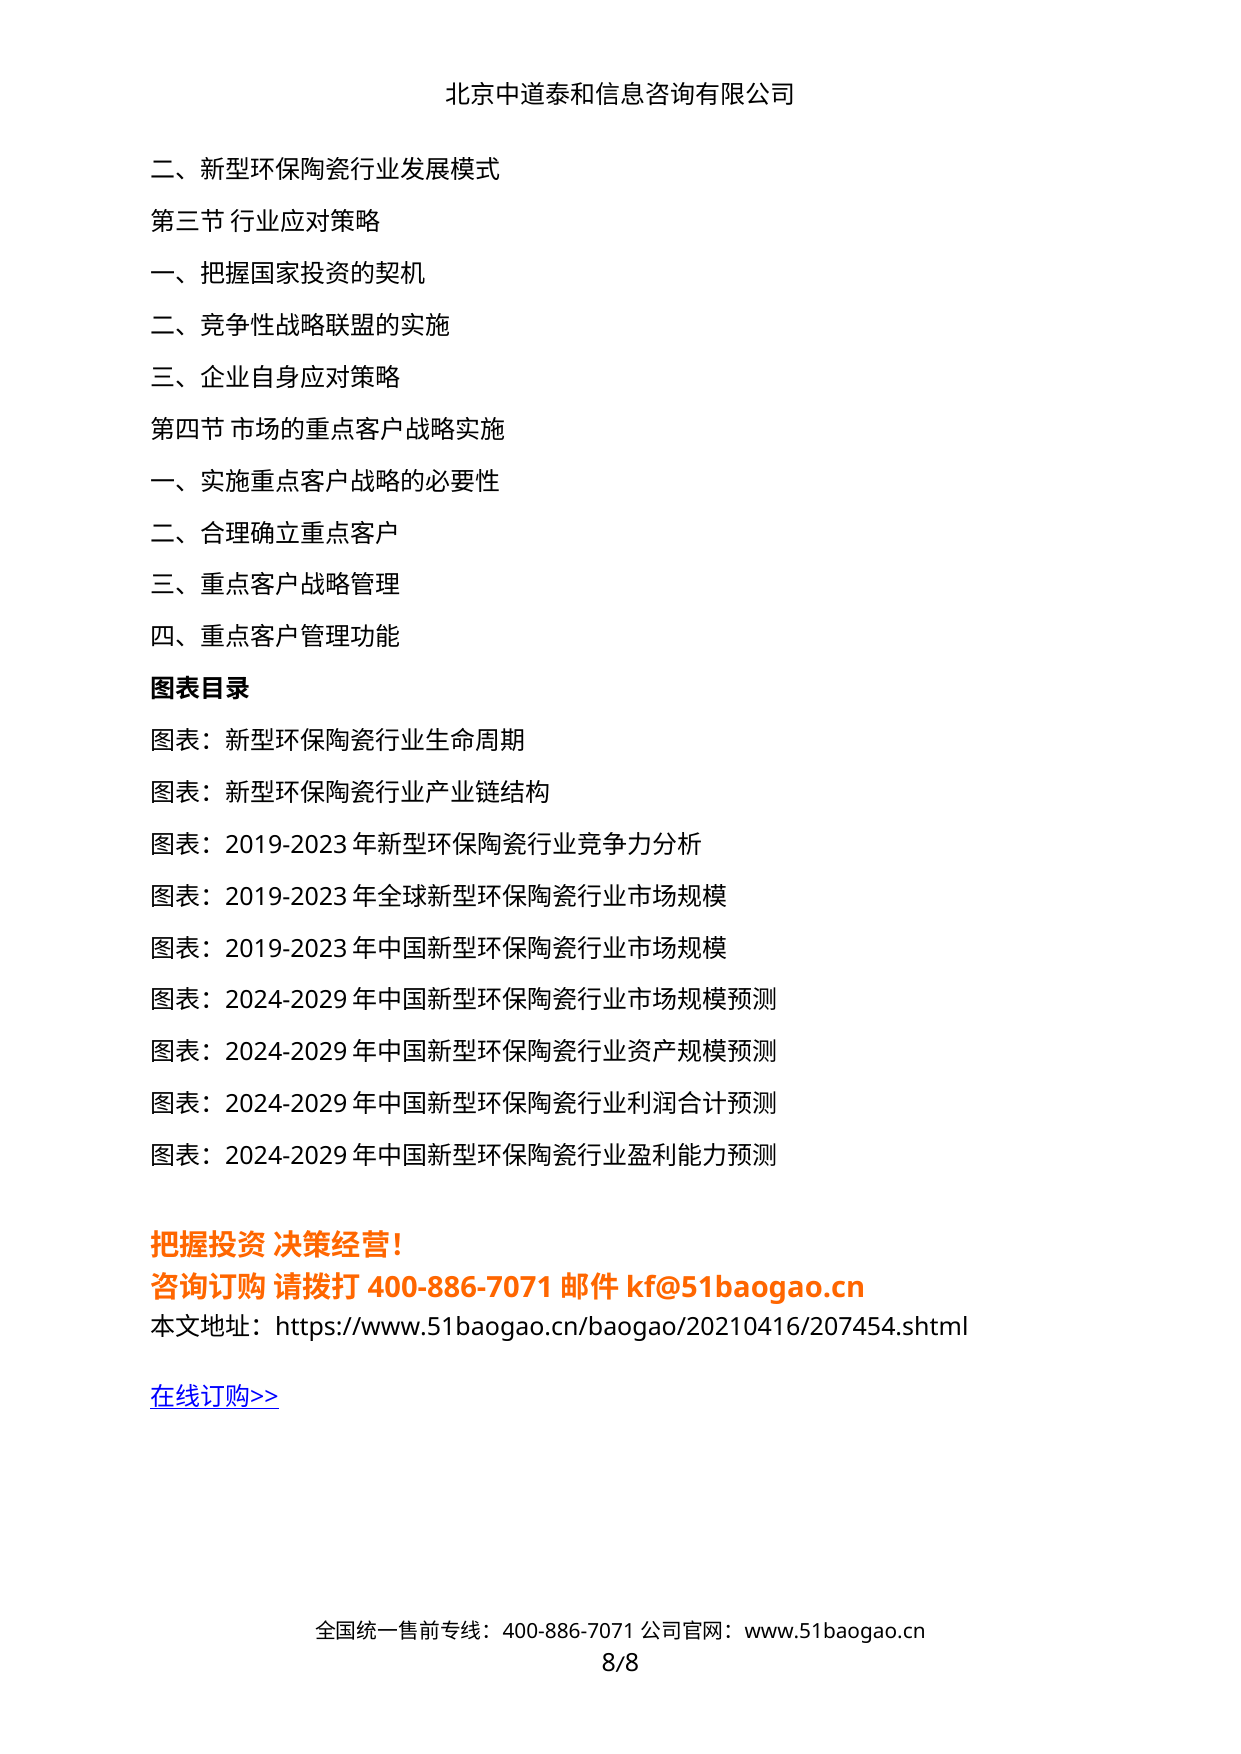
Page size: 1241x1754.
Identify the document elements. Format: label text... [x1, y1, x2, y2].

text 三、企业自身应对策略 [150, 357, 1090, 394]
text 图表：新型环保陶瓷行业生命周期 [150, 721, 1090, 757]
text 图表：新型环保陶瓷行业产业链结构 [150, 772, 1090, 809]
text 二、新型环保陶瓷行业发展模式 [150, 150, 1090, 186]
text 二、竞争性战略联盟的实施 [150, 306, 1090, 342]
text 二、合理确立重点客户 [150, 513, 1090, 549]
text 四、重点客户管理功能 [150, 617, 1090, 653]
text 一、把握国家投资的契机 [150, 254, 1090, 290]
text 三、重点客户战略管理 [150, 565, 1090, 601]
text 一、实施重点客户战略的必要性 [150, 461, 1090, 497]
text 图表：2019-2023年全球新型环保陶瓷行业市场规模 [150, 876, 1090, 912]
text 图表：2019-2023年中国新型环保陶瓷行业市场规模 [150, 928, 1090, 964]
text 第四节 市场的重点客户战略实施 [150, 409, 1090, 446]
text 图表：2019-2023年新型环保陶瓷行业竞争力分析 [150, 824, 1090, 861]
text 把握投资 决策经营！咨询订购 请拨打 400-886-7071 邮件 kf@51baogao.cn本文地址：https://www.51baogao.cn/baogao/20210416/207454.shtml [150, 1187, 1090, 1342]
text 图表：2024-2029年中国新型环保陶瓷行业利润合计预测 [150, 1084, 1090, 1120]
text 图表：2024-2029年中国新型环保陶瓷行业市场规模预测 [150, 980, 1090, 1016]
text 图表目录 [150, 669, 1090, 705]
text 图表：2024-2029年中国新型环保陶瓷行业资产规模预测 [150, 1032, 1090, 1068]
text 第三节 行业应对策略 [150, 202, 1090, 238]
text 图表：2024-2029年中国新型环保陶瓷行业盈利能力预测 [150, 1136, 1090, 1172]
text 在线订购>> [150, 1342, 1090, 1413]
